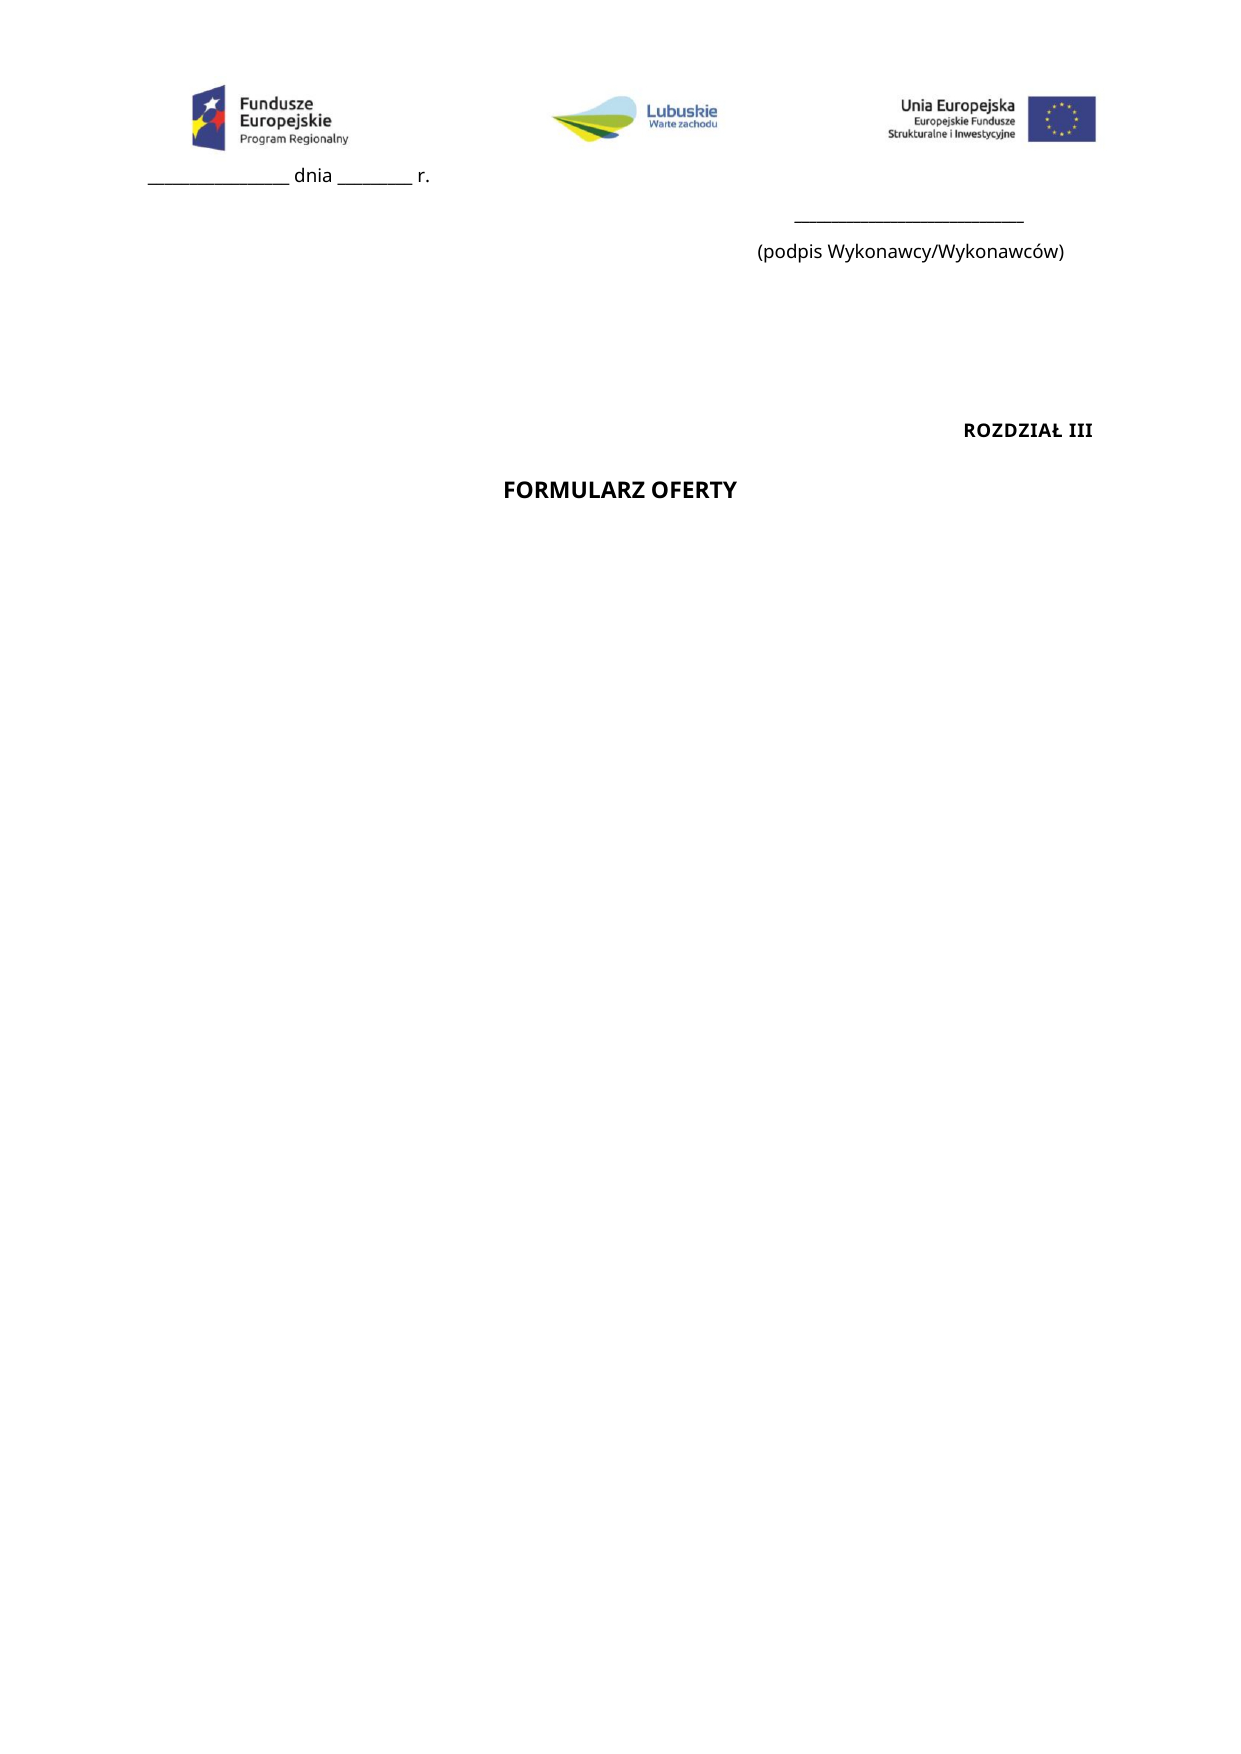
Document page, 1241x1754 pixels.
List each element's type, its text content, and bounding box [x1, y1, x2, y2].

text (podpis Wykonawcy/Wykonawców) [148, 239, 1093, 264]
text _______________________________ [148, 201, 1093, 226]
text ROZDZIAŁ III [148, 417, 1093, 443]
text FORMULARZ OFERTY [148, 474, 1093, 505]
picture [172, 73, 1118, 163]
text _________________ dnia _________ r. [148, 118, 1093, 188]
